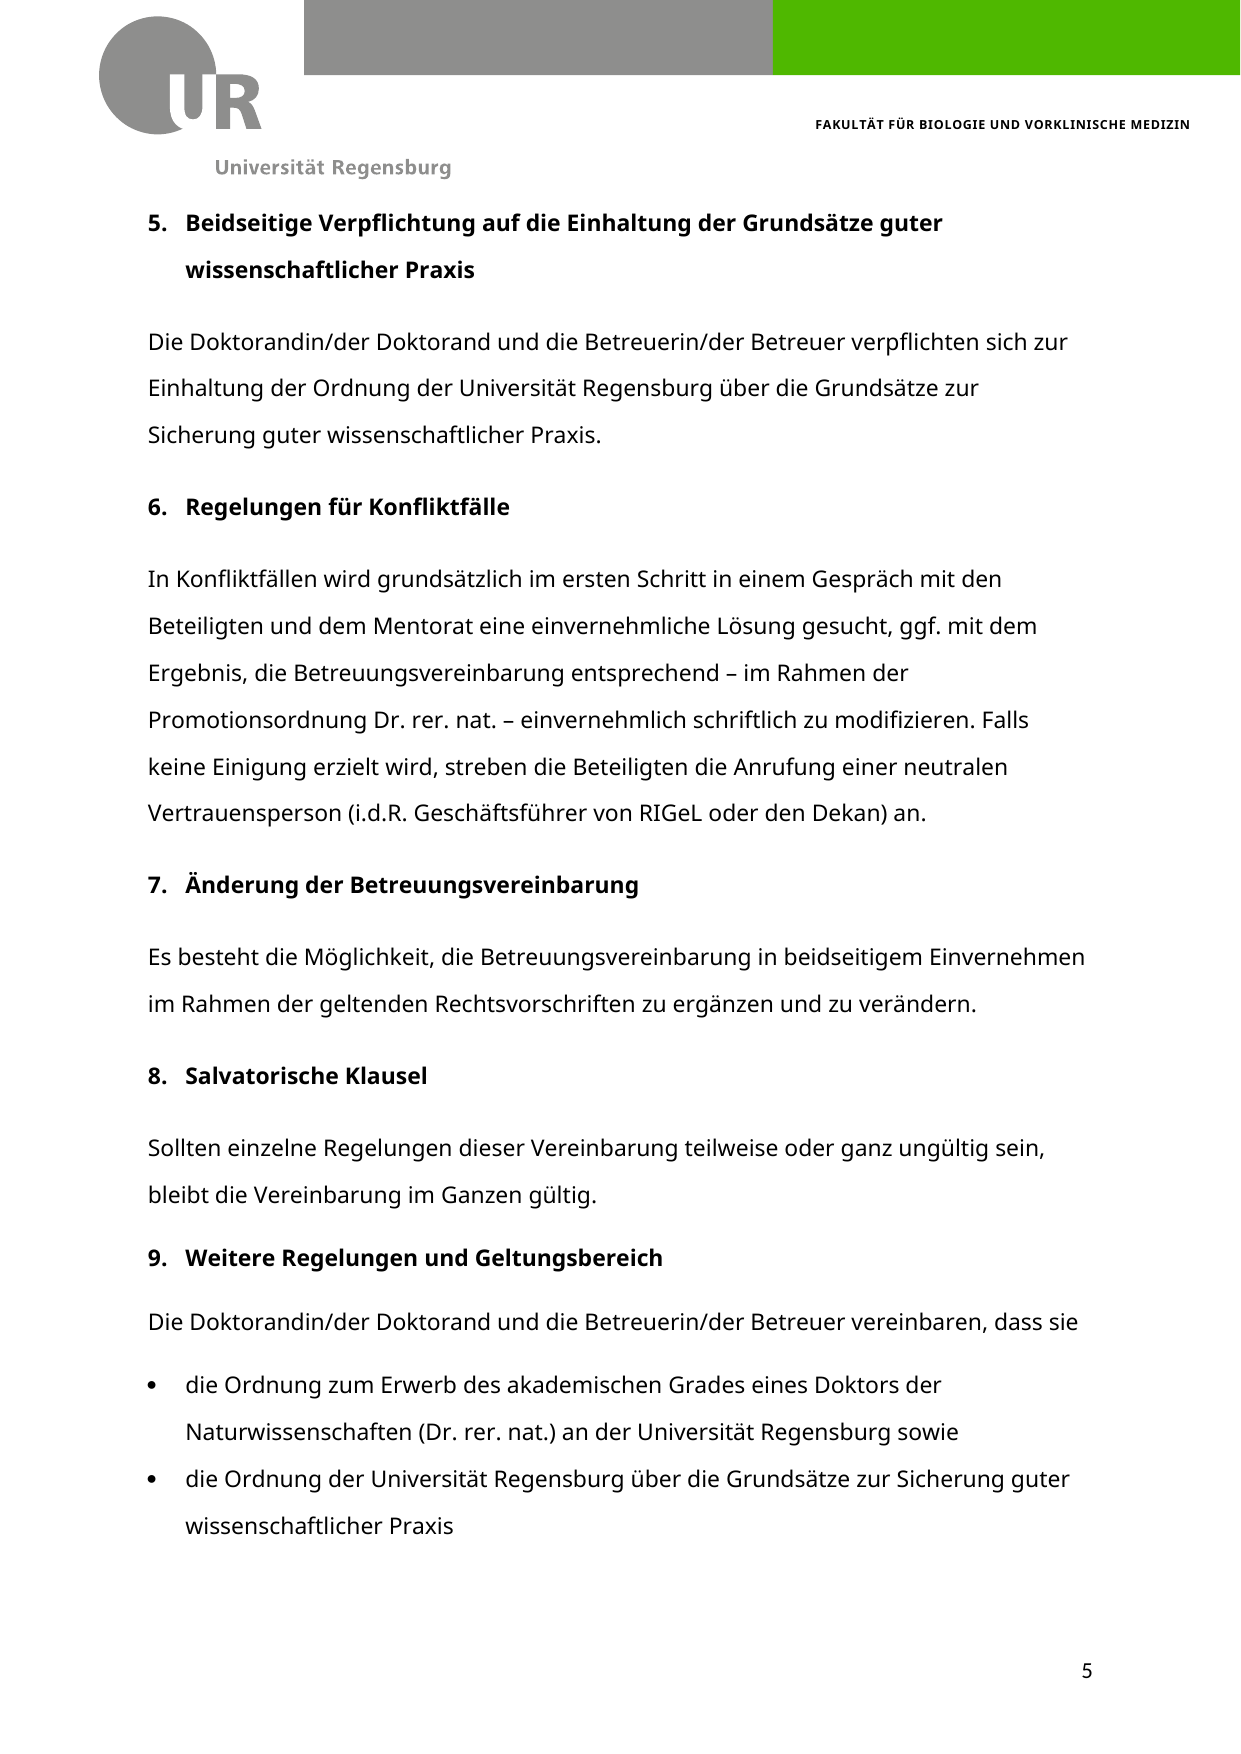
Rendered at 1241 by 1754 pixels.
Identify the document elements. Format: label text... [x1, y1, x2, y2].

list die Ordnung zum Erwerb des akademischen Grades eines Doktors der Naturwissenschaften (Dr. rer. nat.) an der Universität Regensburg sowie [148, 1369, 1092, 1447]
list Beidseitige Verpflichtung auf die Einhaltung der Grundsätze guter wissenschaftlicher Praxis [148, 207, 1092, 285]
list die Ordnung der Universität Regensburg über die Grundsätze zur Sicherung guter wissenschaftlicher Praxis [148, 1463, 1092, 1541]
text Die Doktorandin/der Doktorand und die Betreuerin/der Betreuer verpflichten sich zur Einhaltung der Ordnung der Universität Regensburg über die Grundsätze zur Sicherung guter wissenschaftlicher Praxis. [148, 326, 1092, 451]
list Regelungen für Konfliktfälle [148, 491, 1092, 522]
text Sollten einzelne Regelungen dieser Vereinbarung teilweise oder ganz ungültig sein, bleibt die Vereinbarung im Ganzen gültig. [148, 1132, 1092, 1210]
text In Konfliktfällen wird grundsätzlich im ersten Schritt in einem Gespräch mit den Beteiligten und dem Mentorat eine einvernehmliche Lösung gesucht, ggf. mit dem Ergebnis, die Betreuungsvereinbarung entsprechend – im Rahmen der Promotionsordnung Dr. rer. nat. – einvernehmlich schriftlich zu modifizieren. Falls keine Einigung erzielt wird, streben die Beteiligten die Anrufung einer neutralen Vertrauensperson (i.d.R. Geschäftsführer von RIGeL oder den Dekan) an. [148, 563, 1092, 829]
list Weitere Regelungen und Geltungsbereich [148, 1242, 1092, 1273]
text Es besteht die Möglichkeit, die Betreuungsvereinbarung in beidseitigem Einvernehmen im Rahmen der geltenden Rechtsvorschriften zu ergänzen und zu verändern. [148, 941, 1092, 1019]
text Die Doktorandin/der Doktorand und die Betreuerin/der Betreuer vereinbaren, dass sie [148, 1306, 1092, 1337]
list Änderung der Betreuungsvereinbarung [148, 869, 1092, 901]
list Salvatorische Klausel [148, 1060, 1092, 1091]
